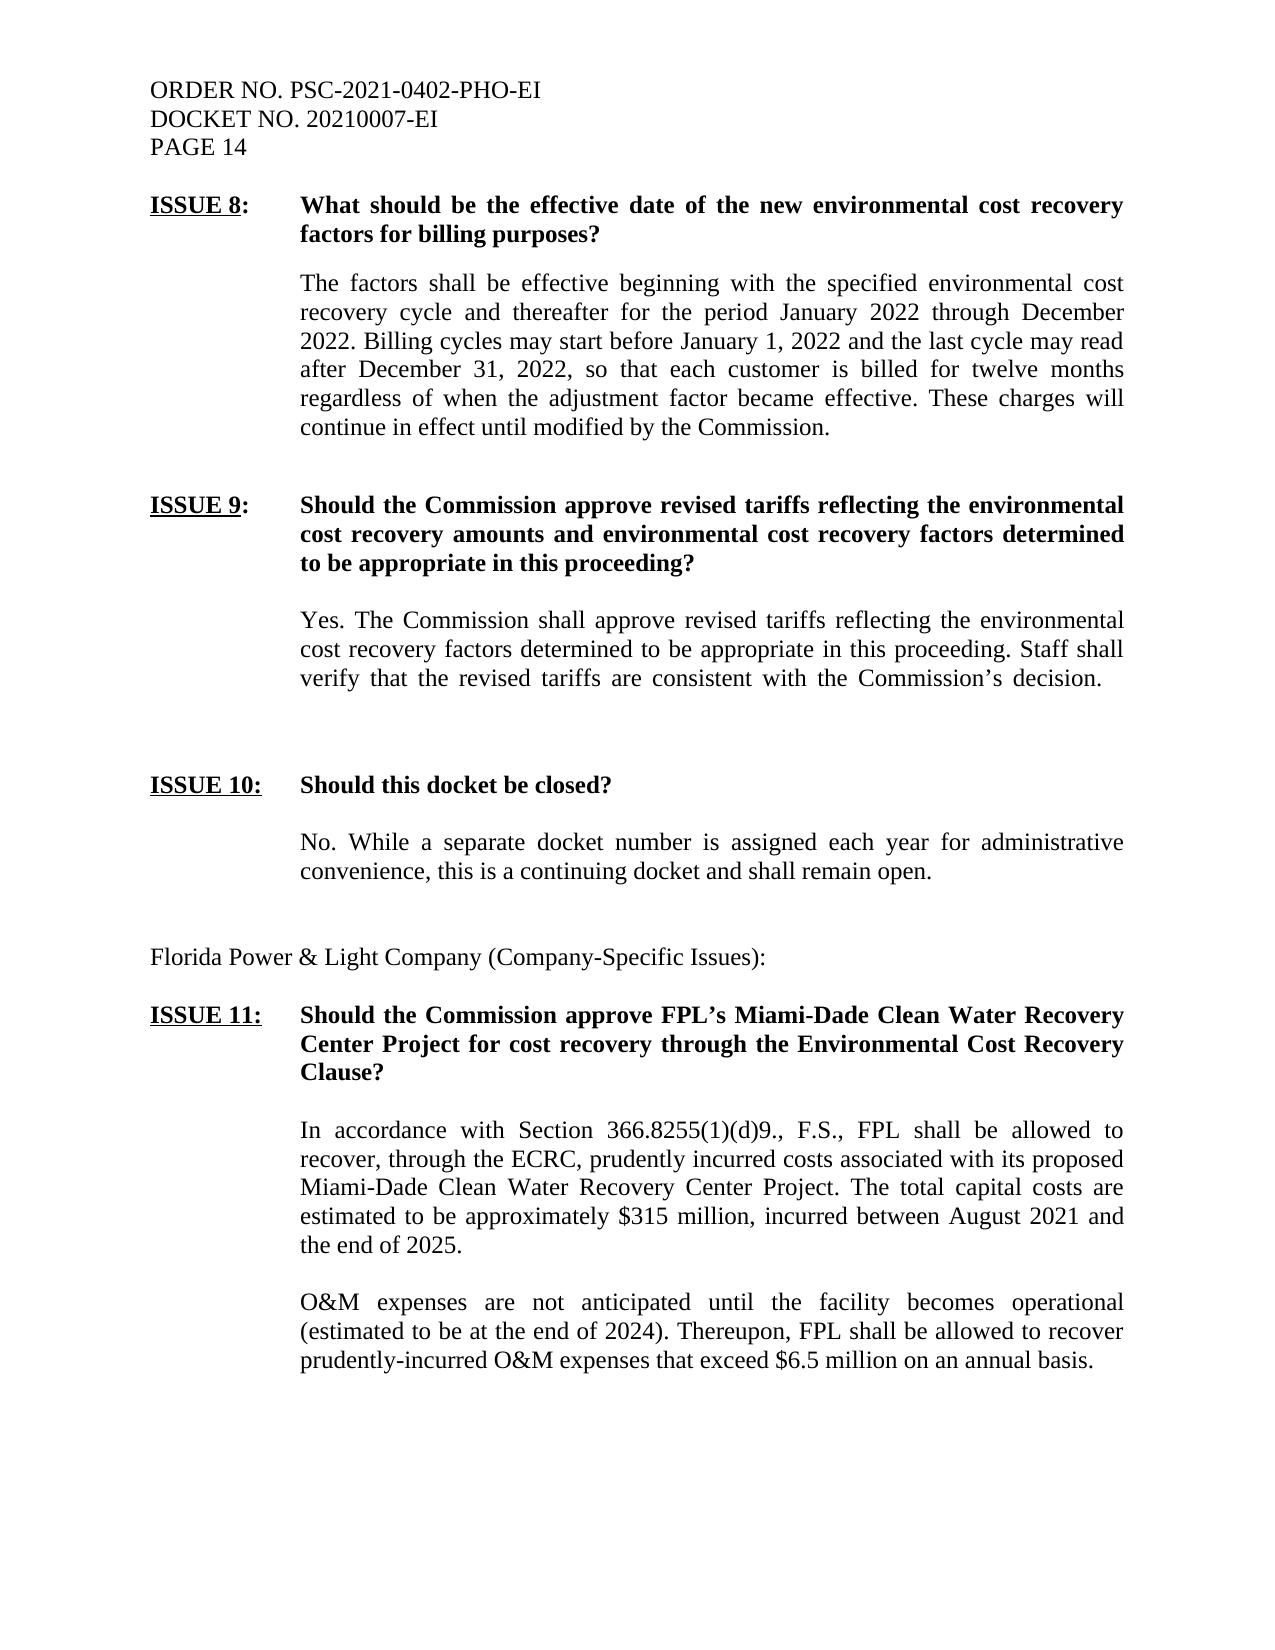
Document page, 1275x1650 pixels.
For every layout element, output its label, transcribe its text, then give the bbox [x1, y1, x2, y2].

text In accordance with Section 366.8255(1)(d)9., F.S., FPL shall be allowed to recover, through the ECRC, prudently incurred costs associated with its proposed Miami-Dade Clean Water Recovery Center Project. The total capital costs are estimated to be approximately $315 million, incurred between August 2021 and the end of 2025. [300, 1115, 1125, 1259]
text Yes. The Commission shall approve revised tariffs reflecting the environmental cost recovery factors determined to be appropriate in this proceeding. Staff shall verify that the revised tariffs are consistent with the Commission’s decision. [150, 605, 1125, 720]
text ISSUE 11: Should the Commission approve FPL’s Miami-Dade Clean Water Recovery Center Project for cost recovery through the Environmental Cost Recovery Clause? [150, 1000, 1125, 1086]
text The factors shall be effective beginning with the specified environmental cost recovery cycle and thereafter for the period January 2022 through December 2022. Billing cycles may start before January 1, 2022 and the last cycle may read after December 31, 2022, so that each customer is billed for twelve months regardless of when the adjustment factor became effective. These charges will continue in effect until modified by the Commission. [300, 268, 1125, 441]
text ISSUE 9: Should the Commission approve revised tariffs reflecting the environmental cost recovery amounts and environmental cost recovery factors determined to be appropriate in this proceeding? [150, 490, 1125, 577]
text Florida Power & Light Company (Company-Specific Issues): [150, 942, 1125, 971]
text ISSUE 8: What should be the effective date of the new environmental cost recovery factors for billing purposes? [150, 190, 1125, 247]
text ISSUE 10: Should this docket be closed? [150, 770, 1125, 799]
text No. While a separate docket number is assigned each year for administrative convenience, this is a continuing docket and shall remain open. [300, 827, 1125, 885]
text O&M expenses are not anticipated until the facility becomes operational (estimated to be at the end of 2024). Thereupon, FPL shall be allowed to recover prudently-incurred O&M expenses that exceed $6.5 million on an annual basis. [300, 1287, 1125, 1374]
